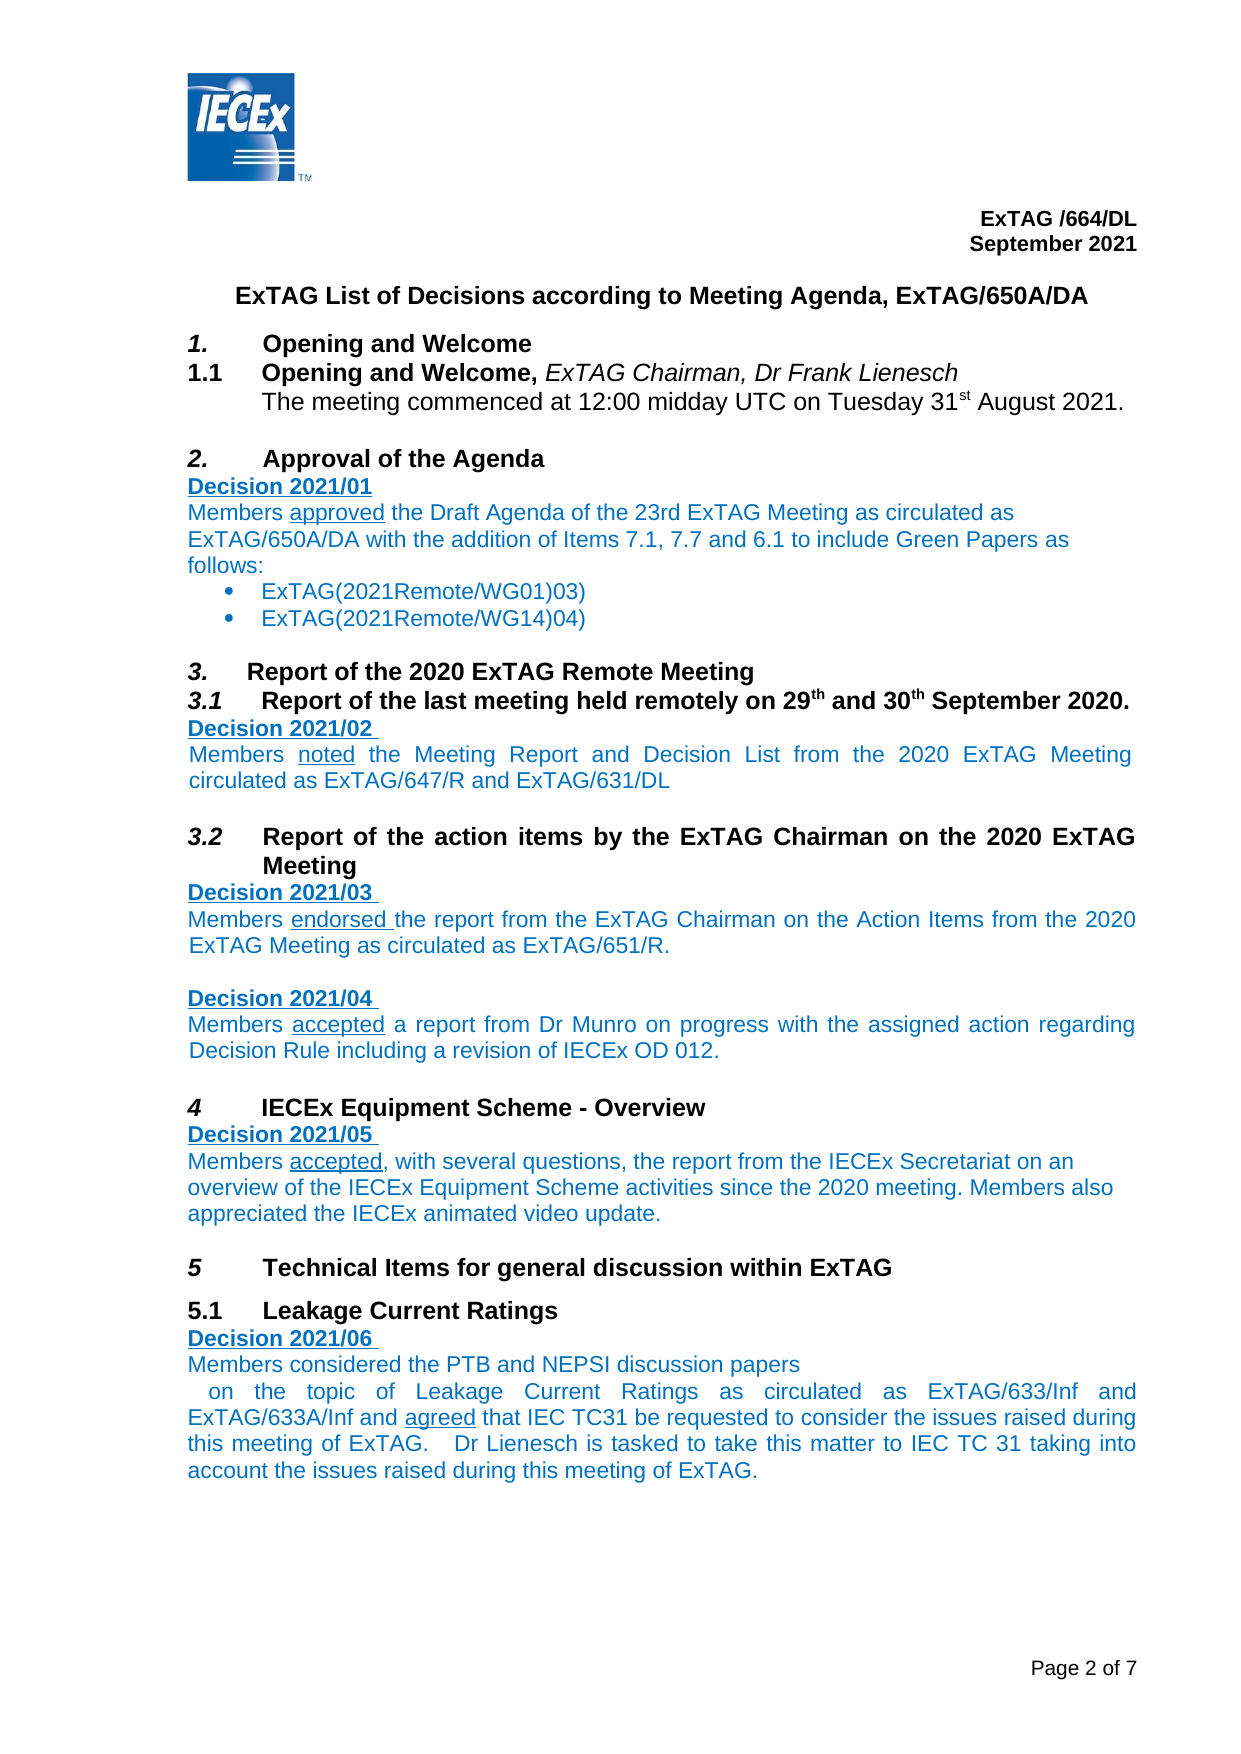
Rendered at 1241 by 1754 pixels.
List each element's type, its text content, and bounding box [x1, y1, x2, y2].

text Members accepted, with several questions, the report from the IECEx Secretariat on an overview of the IECEx Equipment Scheme activities since the 2020 meeting. Members also appreciated the IECEx animated video update. [187, 1148, 1137, 1227]
list ExTAG(2021Remote/WG14)04) [225, 604, 1137, 631]
list Report of the 2020 ExTAG Remote Meeting [187, 657, 1137, 686]
text 5.1 Leakage Current Ratings [187, 1296, 1137, 1325]
text Members accepted a report from Dr Munro on progress with the assigned action regarding Decision Rule including a revision of IECEx OD 012. [187, 1011, 1137, 1064]
text ExTAG List of Decisions according to Meeting Agenda, ExTAG/650A/DA [187, 281, 1137, 310]
list Opening and Welcome [187, 329, 1137, 358]
text Members endorsed the report from the ExTAG Chairman on the Action Items from the 2020 ExTAG Meeting as circulated as ExTAG/651/R. [187, 906, 1137, 958]
text 5 Technical Items for general discussion within ExTAG [187, 1253, 1137, 1282]
text Members approved the Draft Agenda of the 23rd ExTAG Meeting as circulated as ExTAG/650A/DA with the addition of Items 7.1, 7.7 and 6.1 to include Green Papers as follows: [187, 499, 1137, 578]
text Decision 2021/01 [187, 473, 1137, 499]
text Decision 2021/05 [187, 1121, 1137, 1148]
list Opening and Welcome, ExTAG Chairman, Dr Frank Lienesch [187, 358, 1137, 387]
text The meeting commenced at 12:00 midday UTC on Tuesday 31st August 2021. [187, 387, 1137, 415]
text Decision 2021/06 [187, 1325, 1137, 1351]
text 3.2 Report of the action items by the ExTAG Chairman on the 2020 ExTAG Meeting [187, 822, 1137, 879]
text 3.1 Report of the last meeting held remotely on 29th and 30th September 2020. [187, 686, 1137, 715]
text Decision 2021/04 [187, 985, 1137, 1011]
list ExTAG(2021Remote/WG01)03) [225, 578, 1137, 604]
picture [187, 73, 312, 181]
list Approval of the Agenda [187, 444, 1137, 473]
text Members considered the PTB and NEPSI discussion papers [187, 1351, 1137, 1378]
text Decision 2021/02 [187, 715, 1137, 741]
text on the topic of Leakage Current Ratings as circulated as ExTAG/633/Inf and ExTAG/633A/Inf and agreed that IEC TC31 be requested to consider the issues raised during this meeting of ExTAG. Dr Lienesch is tasked to take this matter to IEC TC 31 taking into account the issues raised during this meeting of ExTAG. [187, 1378, 1137, 1483]
subtitle 4 IECEx Equipment Scheme - Overview [187, 1093, 1137, 1121]
text Decision 2021/03 [187, 879, 1137, 906]
text Members noted the Meeting Report and Decision List from the 2020 ExTAG Meeting circulated as ExTAG/647/R and ExTAG/631/DL [189, 741, 1132, 794]
